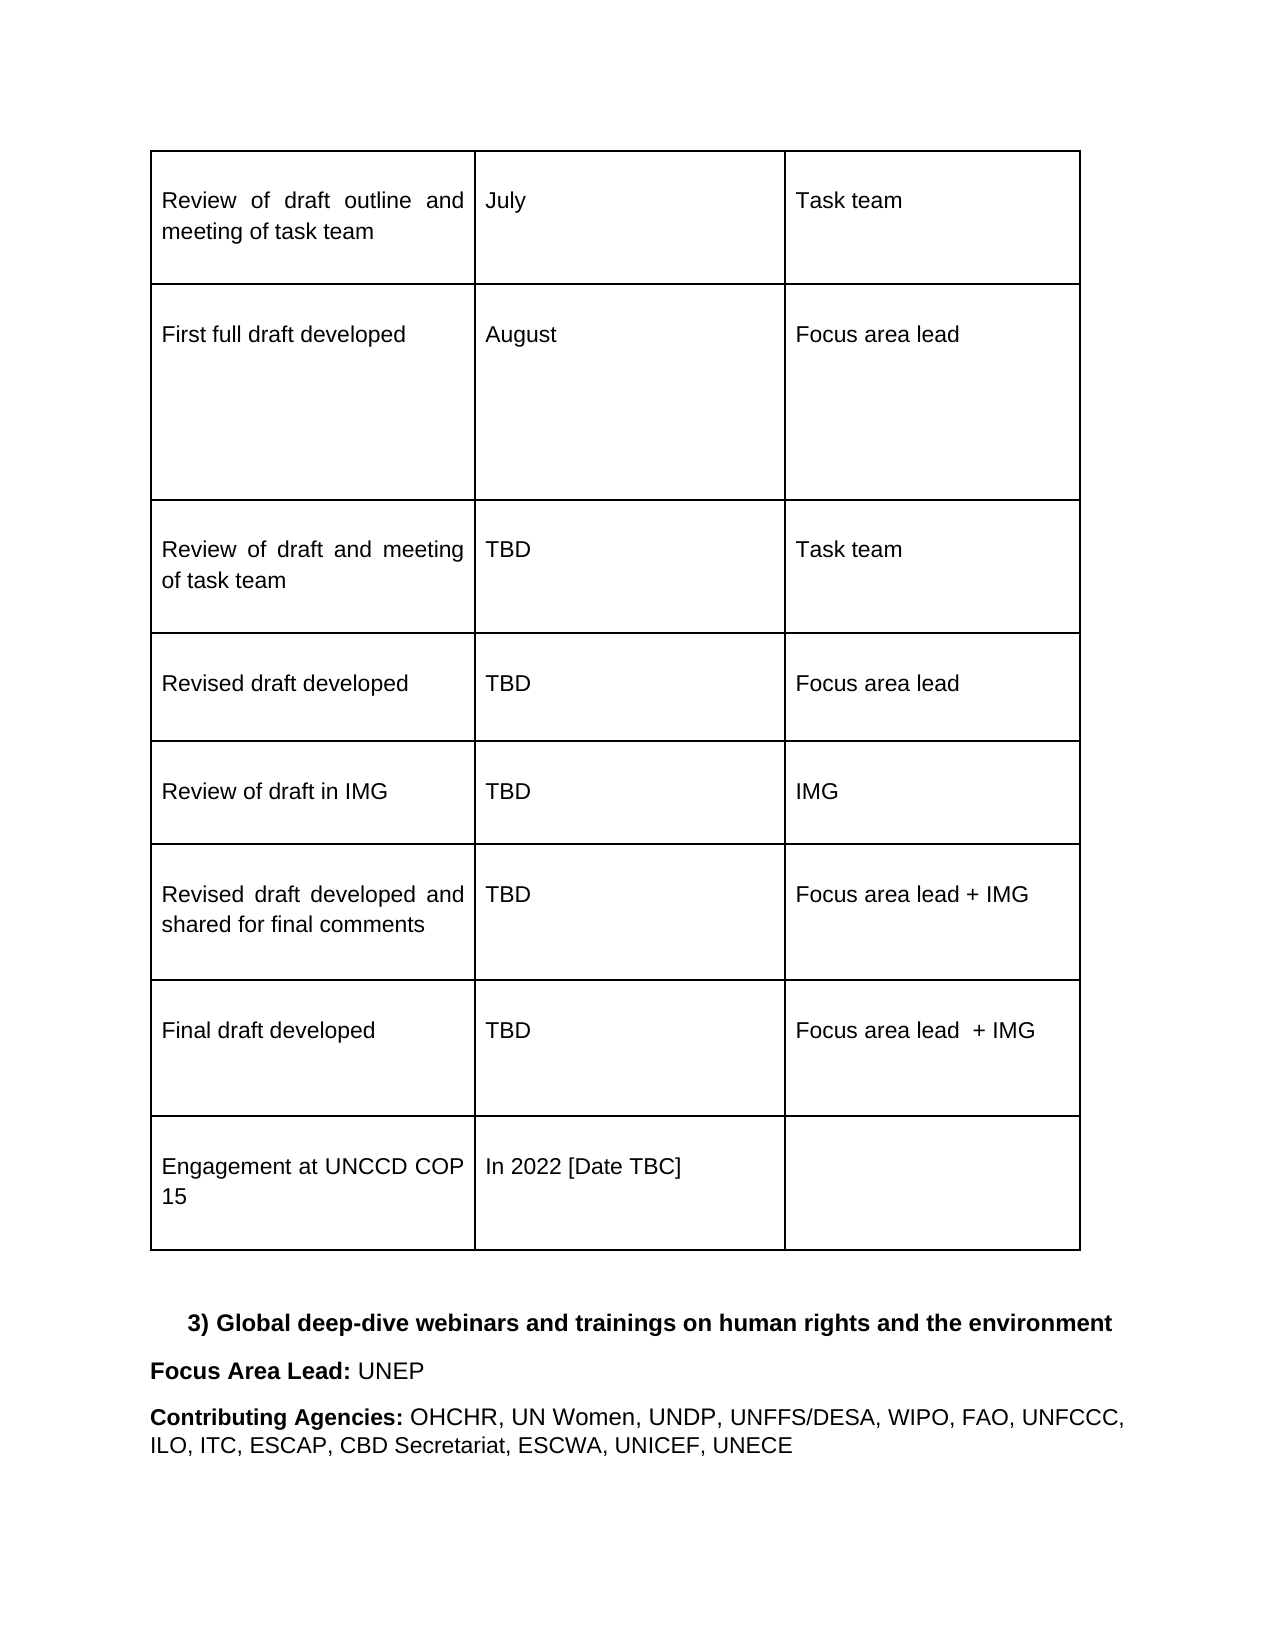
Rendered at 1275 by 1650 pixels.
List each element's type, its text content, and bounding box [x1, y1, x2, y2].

table_cell Review of draft outline and meeting of task team [152, 152, 474, 283]
table_cell Revised draft developed [152, 634, 474, 740]
table_cell TBD [476, 742, 784, 843]
table_cell TBD [476, 845, 784, 979]
table_cell Task team [786, 501, 1079, 632]
table_cell July [476, 152, 784, 283]
table_cell Final draft developed [152, 981, 474, 1115]
table_cell Focus area lead [786, 634, 1079, 740]
table_cell First full draft developed [152, 285, 474, 499]
table_cell Review of draft in IMG [152, 742, 474, 843]
table_cell Focus area lead + IMG [786, 845, 1079, 979]
table_cell In 2022 [Date TBC] [476, 1117, 784, 1248]
table_cell IMG [786, 742, 1079, 843]
table_cell Revised draft developed and shared for final comments [152, 845, 474, 979]
table_cell Task team [786, 152, 1079, 283]
text 3) Global deep-dive webinars and trainings on human rights and the environment [187, 1309, 1125, 1336]
text Contributing Agencies: OHCHR, UN Women, UNDP, UNFFS/DESA, WIPO, FAO, UNFCCC, ILO, ITC, ESCAP, CBD Secretariat, ESCWA, UNICEF, UNECE [150, 1403, 1125, 1458]
table_cell August [476, 285, 784, 499]
text Focus Area Lead: UNEP [150, 1357, 1125, 1384]
table_cell TBD [476, 981, 784, 1115]
table_cell TBD [476, 634, 784, 740]
table_cell Focus area lead + IMG [786, 981, 1079, 1115]
table_cell TBD [476, 501, 784, 632]
table_cell Review of draft and meeting of task team [152, 501, 474, 632]
table_cell [786, 1117, 1079, 1248]
table_cell Focus area lead [786, 285, 1079, 499]
table_cell Engagement at UNCCD COP 15 [152, 1117, 474, 1248]
